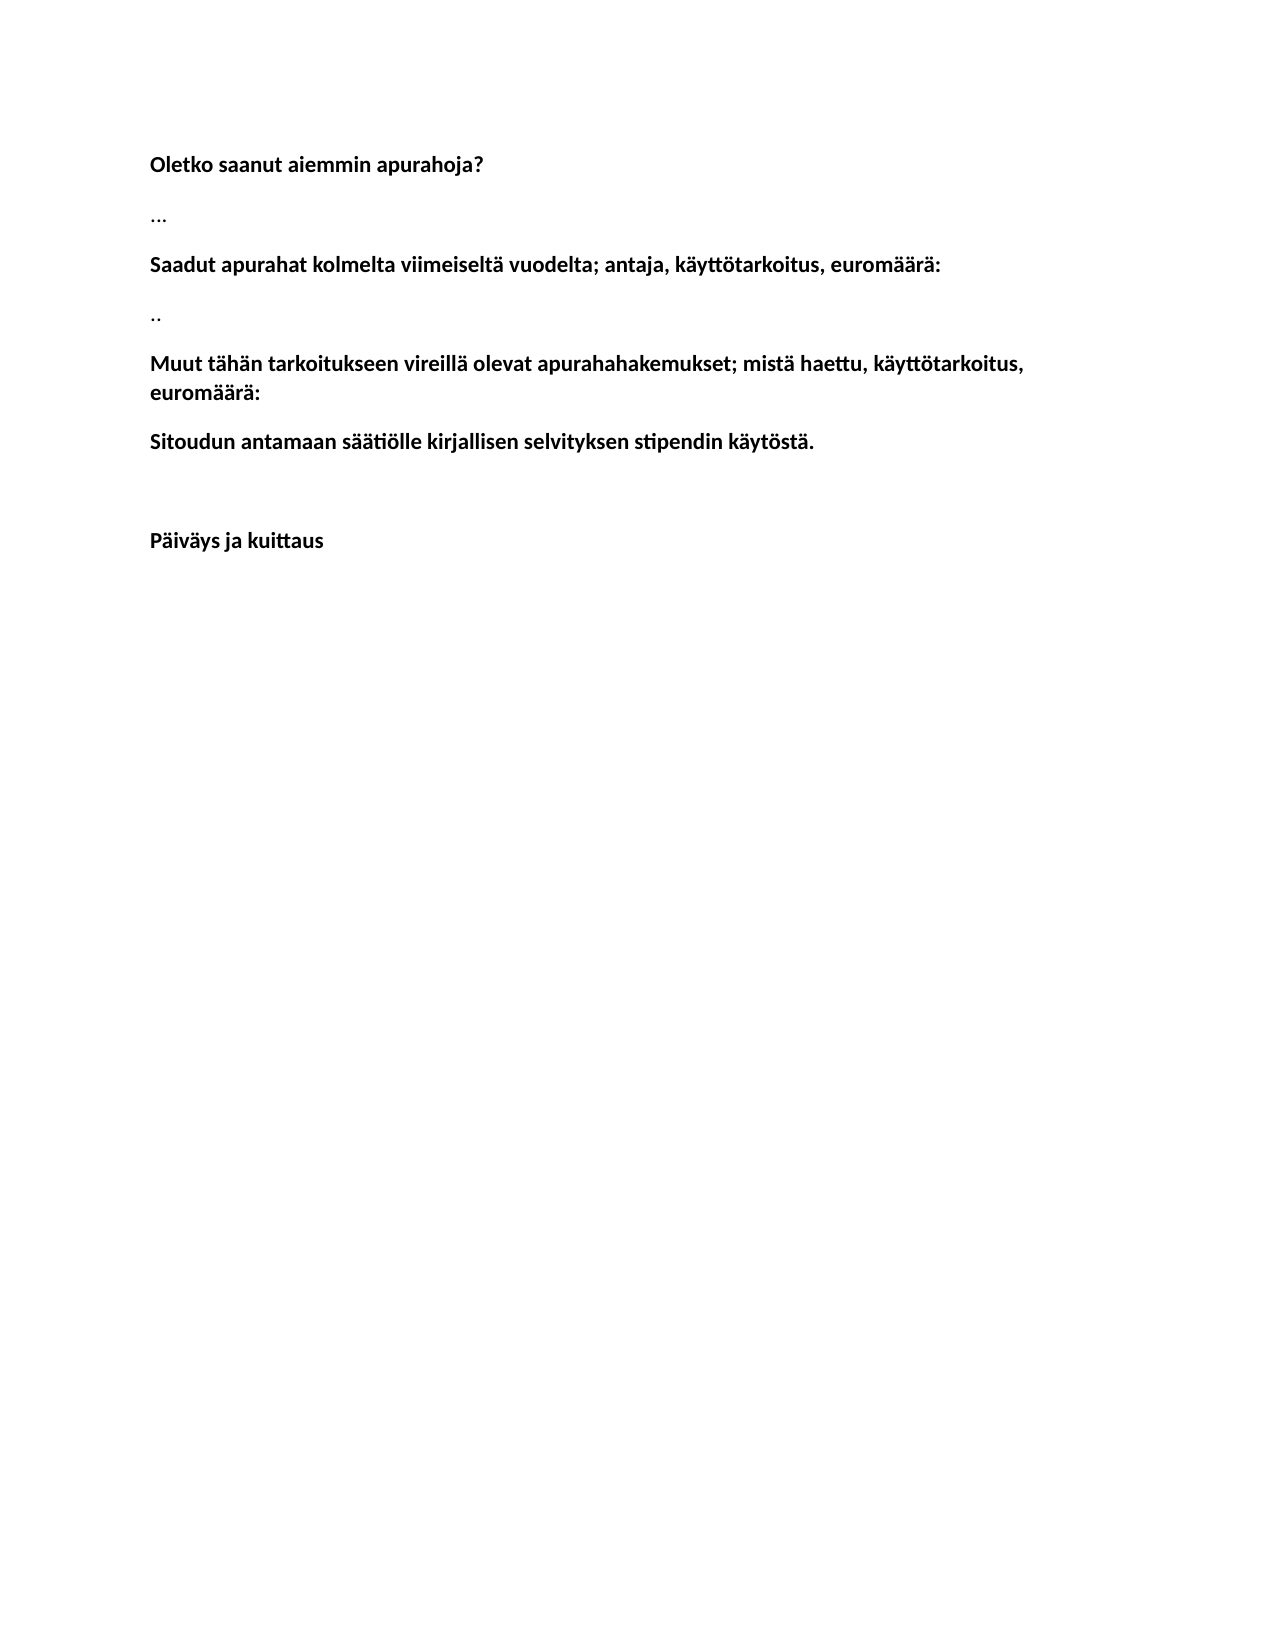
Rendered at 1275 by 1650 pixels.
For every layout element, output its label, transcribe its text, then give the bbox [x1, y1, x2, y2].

text Päiväys ja kuittaus [150, 526, 1125, 554]
text ... [150, 199, 1125, 228]
text Saadut apurahat kolmelta viimeiseltä vuodelta; antaja, käyttötarkoitus, euromäärä: [150, 249, 1125, 278]
text .. [150, 299, 1125, 327]
text Oletko saanut aiemmin apurahoja? [150, 150, 1125, 179]
text Muut tähän tarkoitukseen vireillä olevat apurahahakemukset; mistä haettu, käyttötarkoitus, euromäärä: [150, 348, 1125, 406]
text Sitoudun antamaan säätiölle kirjallisen selvityksen stipendin käytöstä. [150, 427, 1125, 455]
